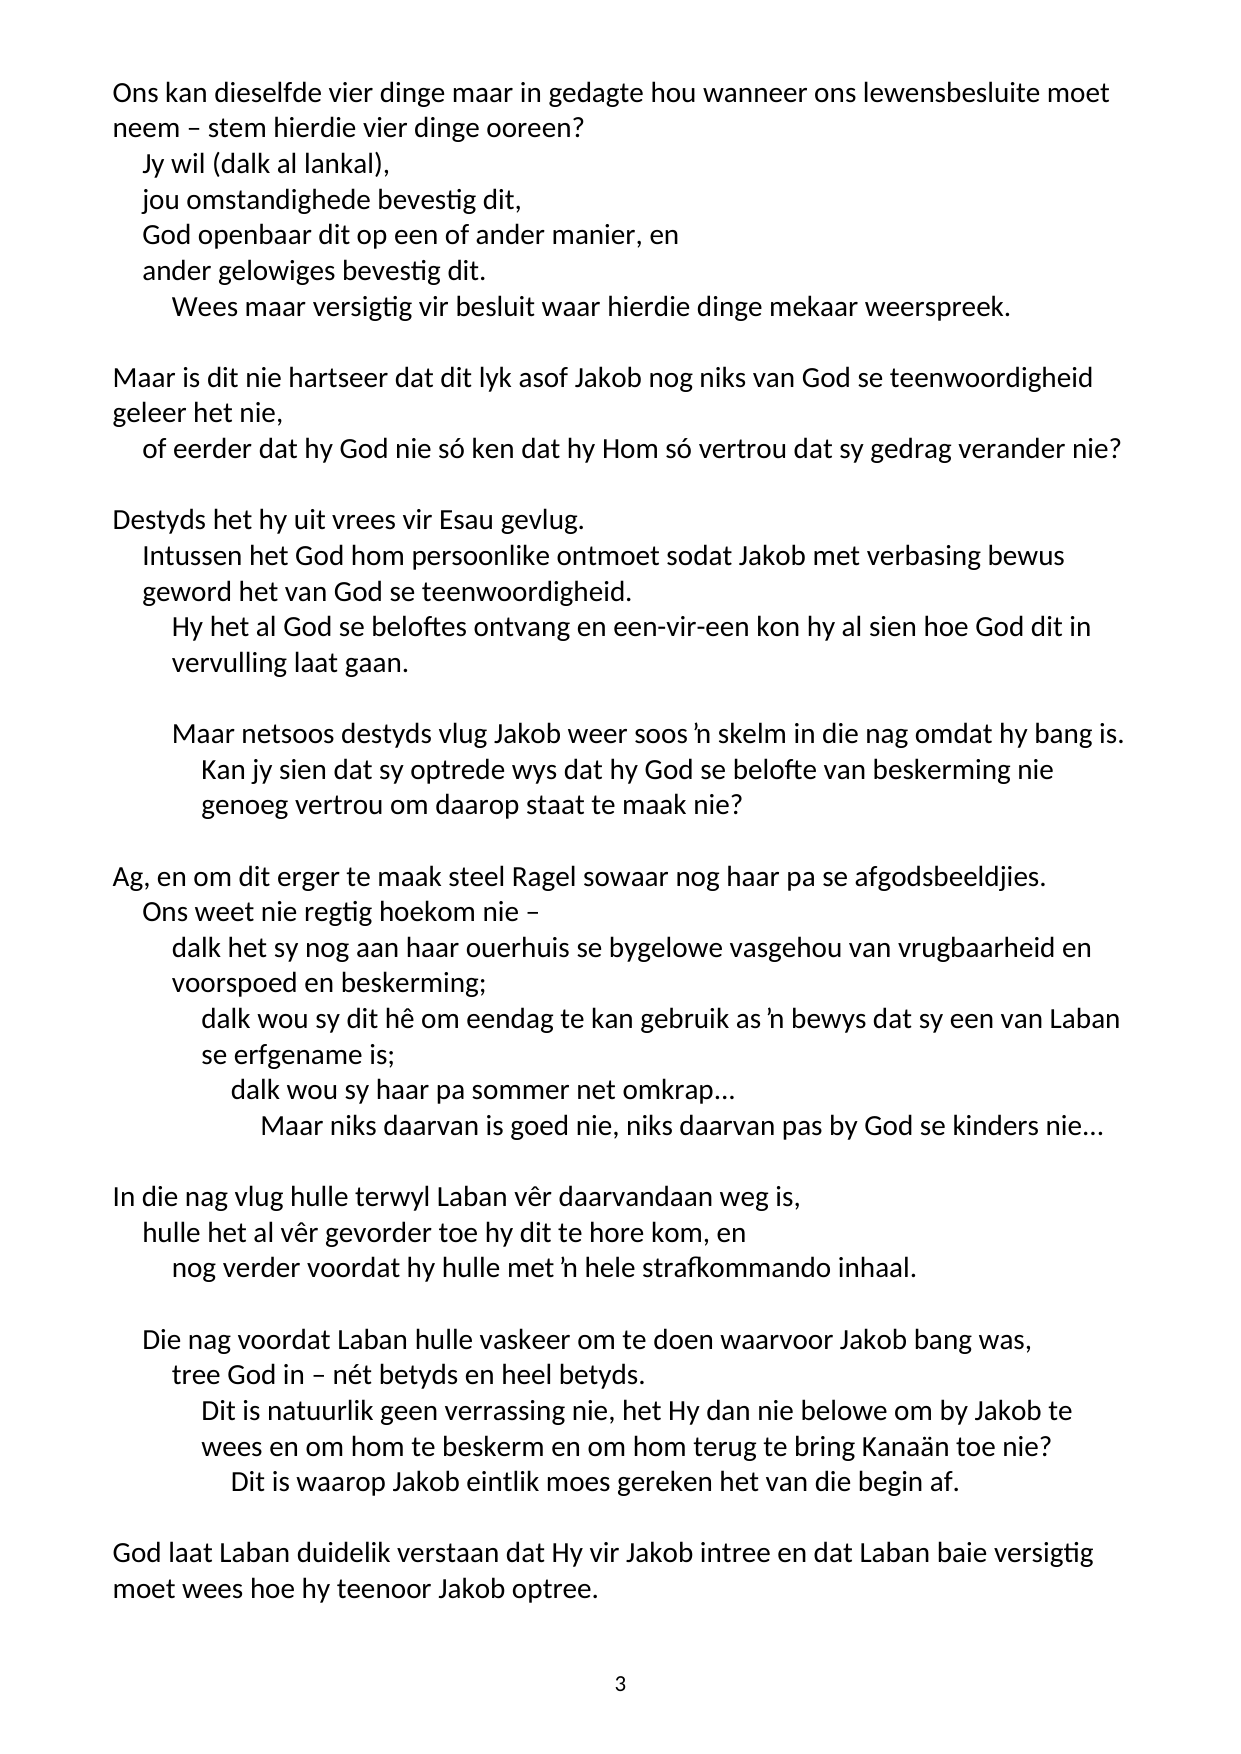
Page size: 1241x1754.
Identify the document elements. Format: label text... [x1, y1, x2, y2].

text Die nag voordat Laban hulle vaskeer om te doen waarvoor Jakob bang was, [142, 1321, 1128, 1356]
text jou omstandighede bevestig dit, [142, 181, 1128, 216]
text Maar netsoos destyds vlug Jakob weer soos ŉ skelm in die nag omdat hy bang is. [172, 715, 1128, 751]
text ander gelowiges bevestig dit. [142, 252, 1128, 288]
text hulle het al vêr gevorder toe hy dit te hore kom, en [142, 1214, 1128, 1249]
text In die nag vlug hulle terwyl Laban vêr daarvandaan weg is, [112, 1178, 1128, 1214]
text dalk wou sy dit hê om eendag te kan gebruik as ŉ bewys dat sy een van Laban se erfgename is; [201, 1000, 1128, 1071]
text Dit is natuurlik geen verrassing nie, het Hy dan nie belowe om by Jakob te wees en om hom te beskerm en om hom terug te bring Kanaän toe nie? [201, 1392, 1128, 1463]
text Intussen het God hom persoonlike ontmoet sodat Jakob met verbasing bewus geword het van God se teenwoordigheid. [142, 537, 1128, 608]
text God laat Laban duidelik verstaan dat Hy vir Jakob intree en dat Laban baie versigtig moet wees hoe hy teenoor Jakob optree. [112, 1534, 1128, 1606]
text Ag, en om dit erger te maak steel Ragel sowaar nog haar pa se afgodsbeeldjies. [112, 858, 1128, 893]
text Kan jy sien dat sy optrede wys dat hy God se belofte van beskerming nie genoeg vertrou om daarop staat te maak nie? [201, 751, 1128, 822]
text of eerder dat hy God nie só ken dat hy Hom só vertrou dat sy gedrag verander nie? [142, 430, 1128, 466]
text Ons weet nie regtig hoekom nie – [142, 893, 1128, 929]
text nog verder voordat hy hulle met ŉ hele strafkommando inhaal. [142, 1249, 1128, 1285]
text dalk wou sy haar pa sommer net omkrap... [201, 1071, 1128, 1107]
text Wees maar versigtig vir besluit waar hierdie dinge mekaar weerspreek. [142, 288, 1128, 323]
text tree God in – nét betyds en heel betyds. [172, 1356, 1128, 1392]
text Maar is dit nie hartseer dat dit lyk asof Jakob nog niks van God se teenwoordigheid geleer het nie, [112, 359, 1128, 430]
text Jy wil (dalk al lankal), [142, 145, 1128, 181]
text Ons kan dieselfde vier dinge maar in gedagte hou wanneer ons lewensbesluite moet neem – stem hierdie vier dinge ooreen? [112, 74, 1128, 145]
text God openbaar dit op een of ander manier, en [142, 216, 1128, 252]
text dalk het sy nog aan haar ouerhuis se bygelowe vasgehou van vrugbaarheid en voorspoed en beskerming; [172, 929, 1128, 1000]
text Destyds het hy uit vrees vir Esau gevlug. [112, 501, 1128, 537]
text Hy het al God se beloftes ontvang en een-vir-een kon hy al sien hoe God dit in vervulling laat gaan. [172, 608, 1128, 679]
text Maar niks daarvan is goed nie, niks daarvan pas by God se kinders nie... [201, 1107, 1128, 1143]
text Dit is waarop Jakob eintlik moes gereken het van die begin af. [172, 1463, 1128, 1499]
